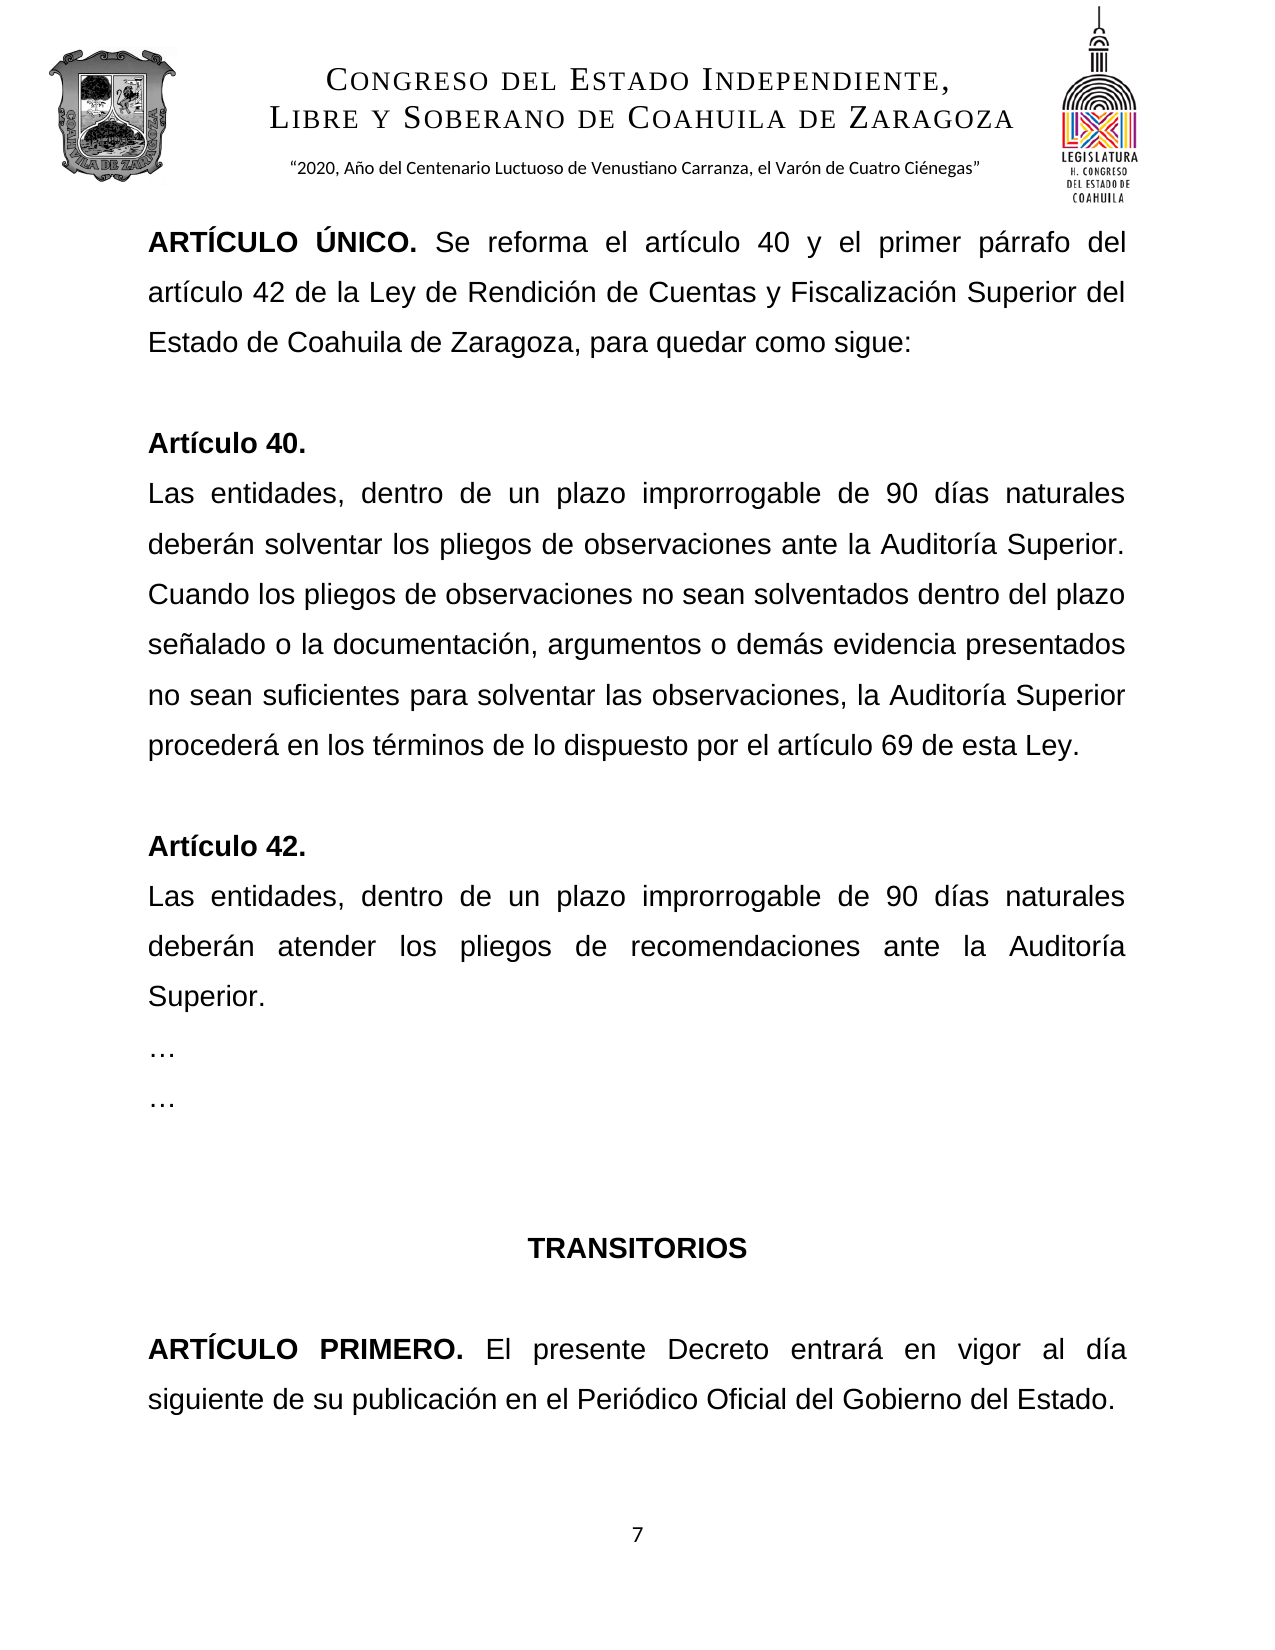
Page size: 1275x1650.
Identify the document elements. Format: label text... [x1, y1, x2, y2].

text Las entidades, dentro de un plazo improrrogable de 90 días naturales deberán solventar los pliegos de observaciones ante la Auditoría Superior. Cuando los pliegos de observaciones no sean solventados dentro del plazo señalado o la documentación, argumentos o demás evidencia presentados no sean suficientes para solventar las observaciones, la Auditoría Superior procederá en los términos de lo dispuesto por el artículo 69 de esta Ley. [148, 476, 1127, 761]
text TRANSITORIOS [148, 1231, 1127, 1264]
picture [1035, 5, 1163, 203]
text Las entidades, dentro de un plazo improrrogable de 90 días naturales deberán atender los pliegos de recomendaciones ante la Auditoría Superior. [148, 879, 1127, 1013]
picture [47, 47, 178, 185]
text Artículo 42. [148, 828, 1127, 862]
text ARTÍCULO PRIMERO. El presente Decreto entrará en vigor al día siguiente de su publicación en el Periódico Oficial del Gobierno del Estado. [148, 1332, 1127, 1416]
text … [148, 1030, 1127, 1063]
text Artículo 40. [148, 426, 1127, 459]
text … [148, 1080, 1127, 1114]
text ARTÍCULO ÚNICO. Se reforma el artículo 40 y el primer párrafo del artículo 42 de la Ley de Rendición de Cuentas y Fiscalización Superior del Estado de Coahuila de Zaragoza, para quedar como sigue: [148, 225, 1127, 359]
